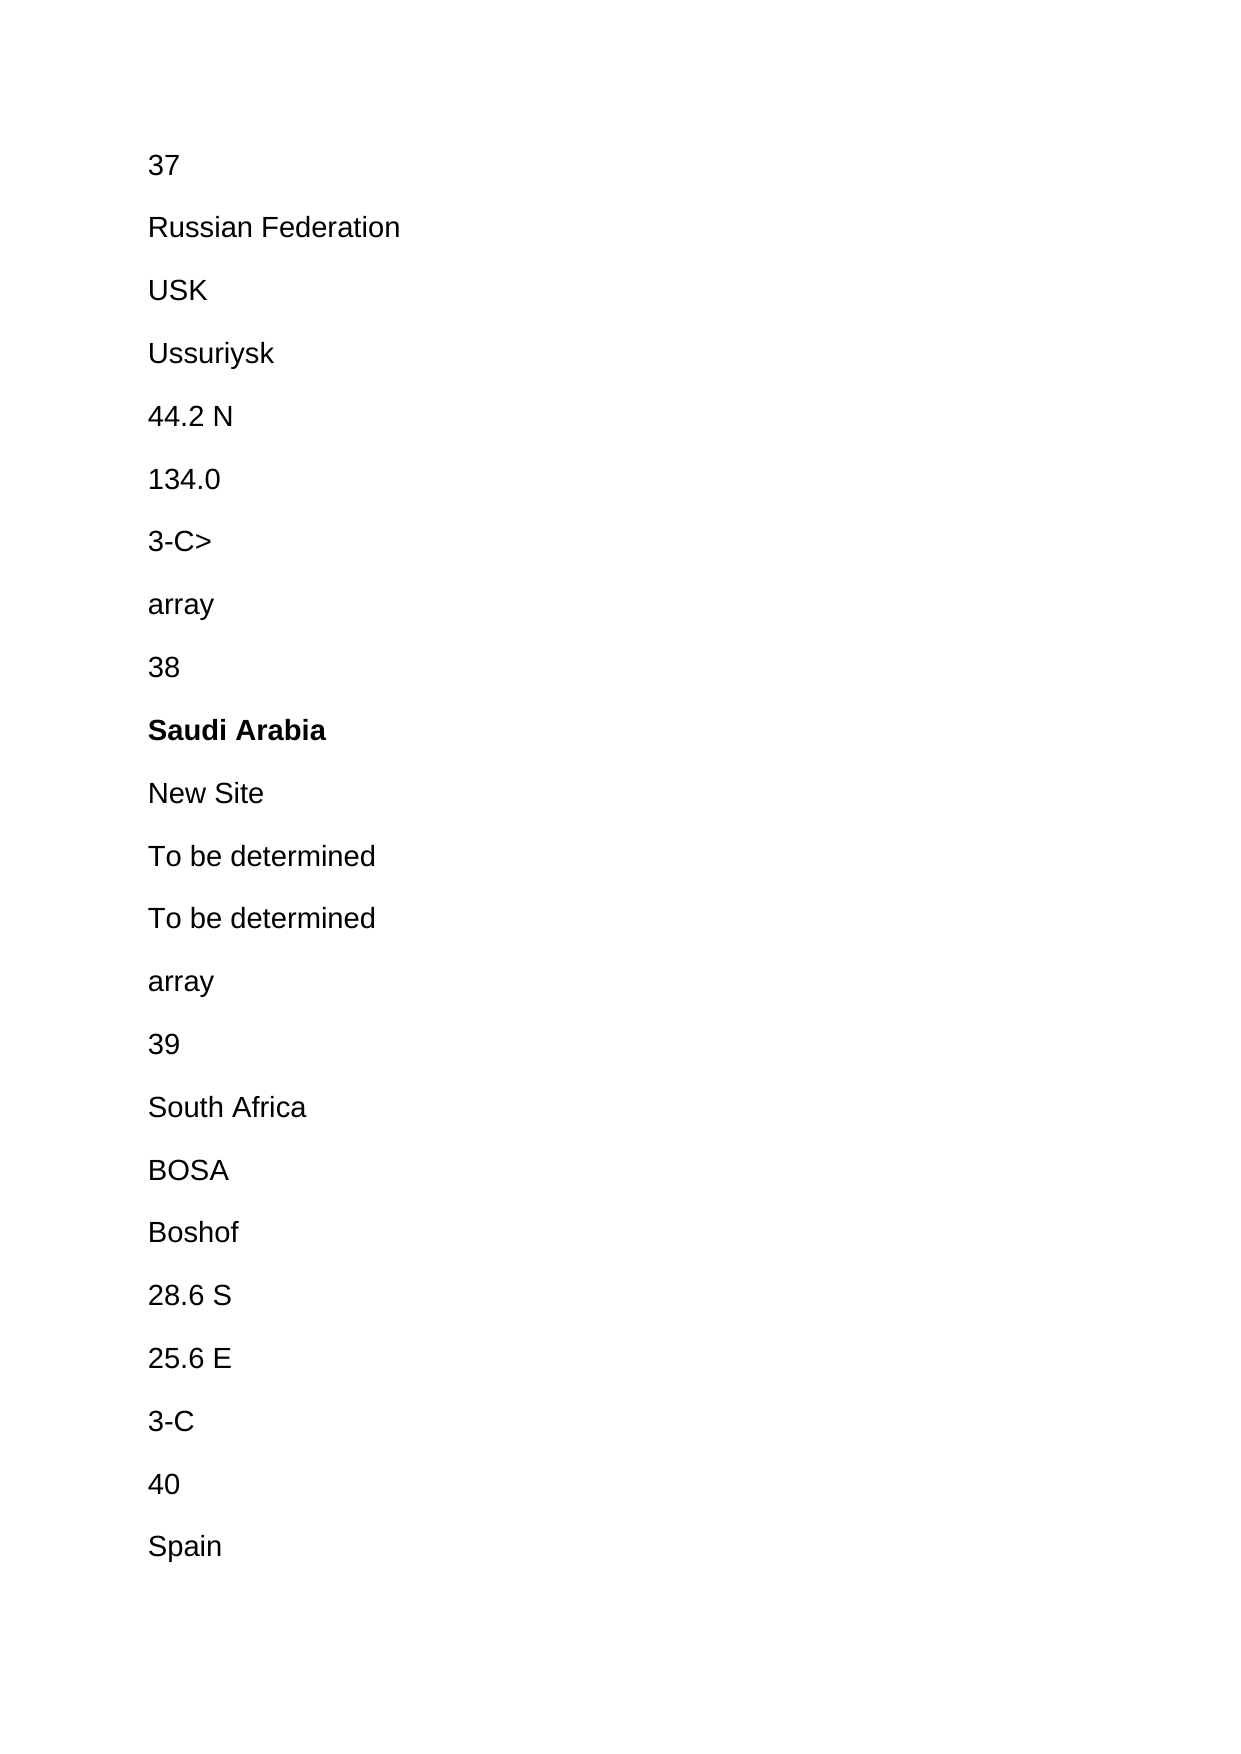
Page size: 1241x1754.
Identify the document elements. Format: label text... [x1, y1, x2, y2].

text Spain [148, 1529, 1093, 1563]
text 134.0 [148, 462, 1093, 495]
text 38 [148, 650, 1093, 684]
text 39 [148, 1027, 1093, 1061]
text 25.6 E [148, 1341, 1093, 1374]
text BOSA [148, 1153, 1093, 1186]
text To be determined [148, 901, 1093, 935]
text array [148, 587, 1093, 621]
text Boshof [148, 1215, 1093, 1249]
text 3-C [148, 1404, 1093, 1437]
text To be determined [148, 838, 1093, 872]
text Saudi Arabia [148, 713, 1093, 746]
text 40 [148, 1467, 1093, 1500]
text New Site [148, 776, 1093, 809]
text 44.2 N [148, 399, 1093, 432]
text USK [148, 273, 1093, 307]
text Ussuriysk [148, 336, 1093, 369]
text array [148, 964, 1093, 998]
text 3-C> [148, 524, 1093, 558]
text 28.6 S [148, 1278, 1093, 1312]
text 37 [148, 148, 1093, 181]
text South Africa [148, 1090, 1093, 1123]
text Russian Federation [148, 210, 1093, 244]
